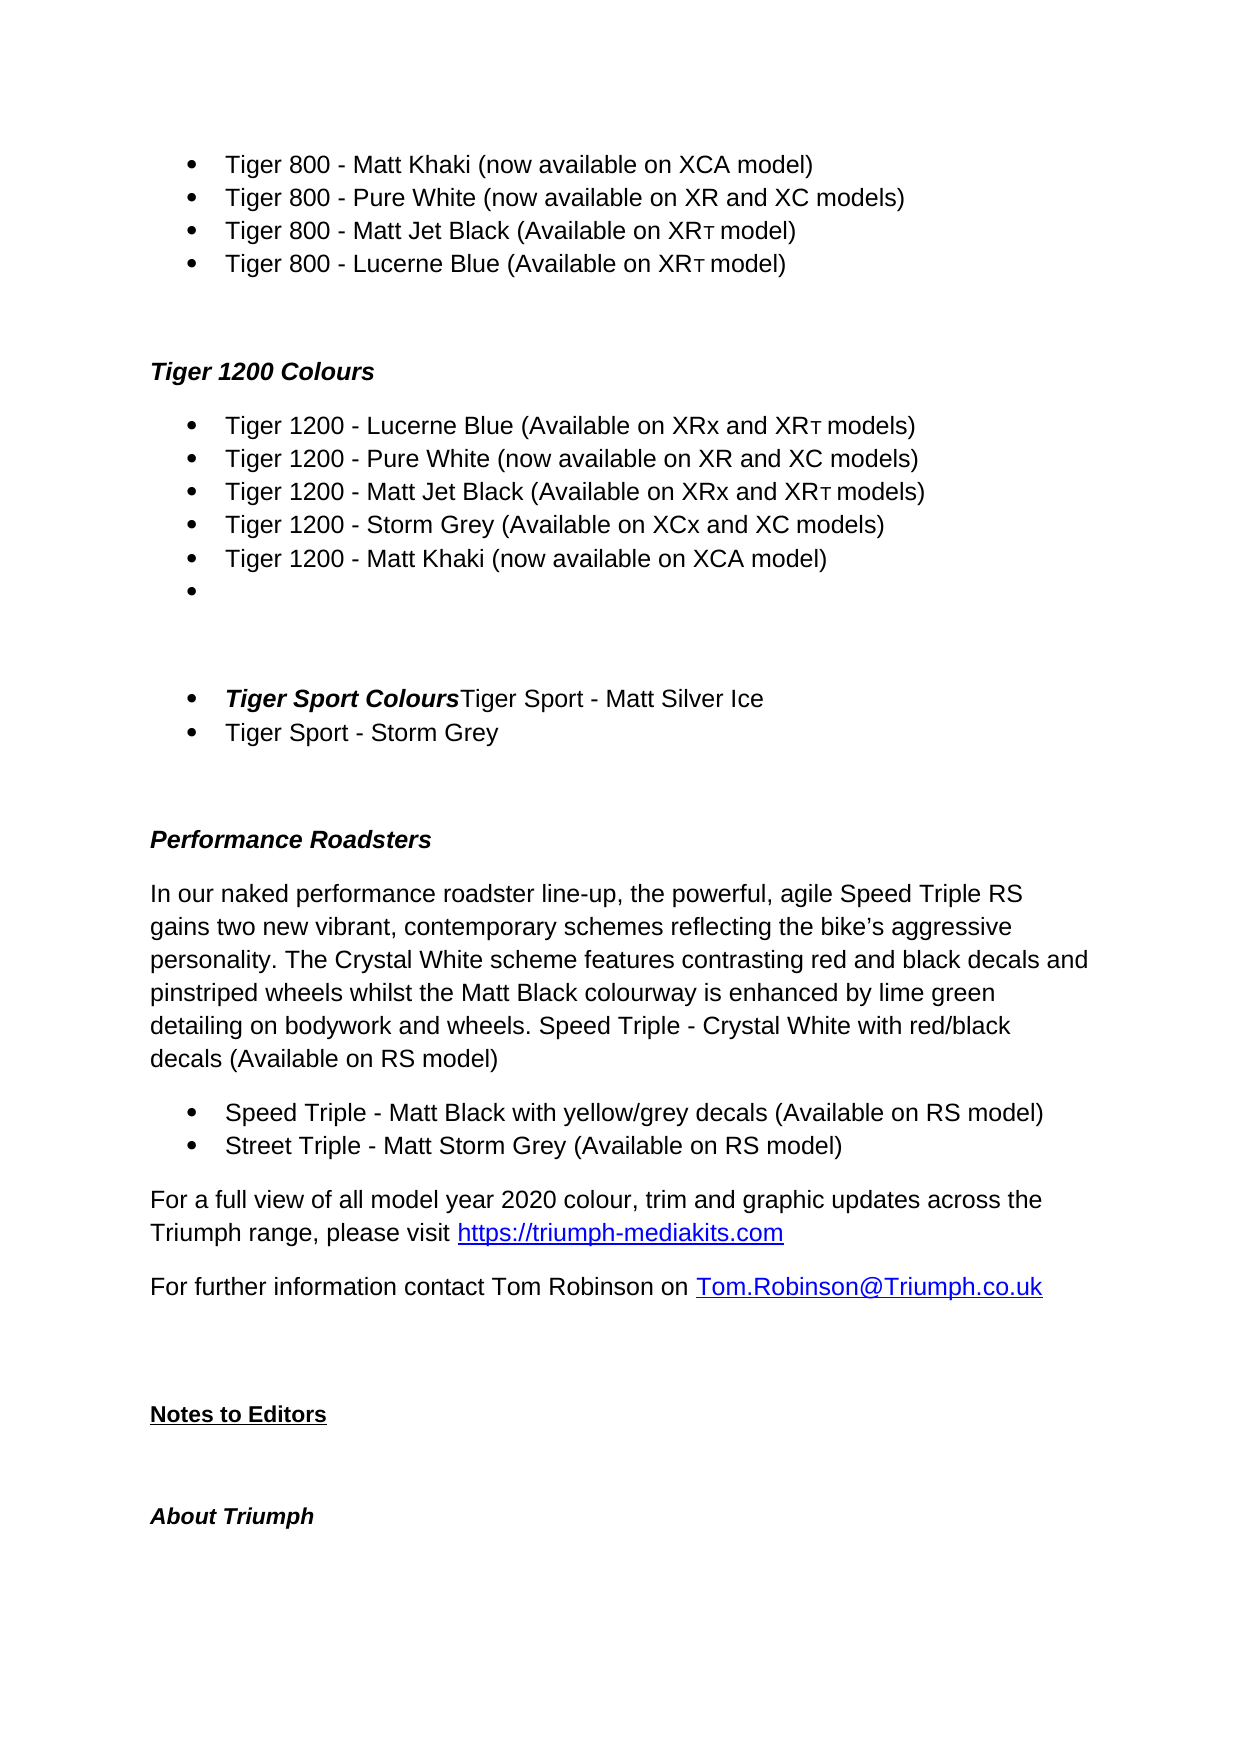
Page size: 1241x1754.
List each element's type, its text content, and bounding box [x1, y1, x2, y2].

list Tiger Sport ColoursTiger Sport - Matt Silver Ice [187, 684, 1090, 713]
text For further information contact Tom Robinson on Tom.Robinson@Triumph.co.uk [150, 1272, 1090, 1301]
text Tiger 1200 Colours [150, 357, 1090, 386]
list Tiger 800 - Matt Khaki (now available on XCA model) [187, 150, 1090, 179]
list Tiger 1200 - Matt Khaki (now available on XCA model) [187, 543, 1090, 572]
list Tiger 1200 - Lucerne Blue (Available on XRx and XRT models) [187, 411, 1090, 440]
list Street Triple - Matt Storm Grey (Available on RS model) [187, 1131, 1090, 1160]
list Tiger 1200 - Storm Grey (Available on XCx and XC models) [187, 510, 1090, 539]
text In our naked performance roadster line-up, the powerful, agile Speed Triple RS gains two new vibrant, contemporary schemes reflecting the bike’s aggressive personality. The Crystal White scheme features contrasting red and black decals and pinstriped wheels whilst the Matt Black colourway is enhanced by lime green detailing on bodywork and wheels. Speed Triple - Crystal White with red/black decals (Available on RS model) [150, 879, 1090, 1073]
list Tiger 800 - Matt Jet Black (Available on XRT model) [187, 216, 1090, 245]
list Tiger 1200 - Pure White (now available on XR and XC models) [187, 444, 1090, 473]
text Notes to Editors [150, 1401, 1090, 1427]
list Tiger 800 - Lucerne Blue (Available on XRT model) [187, 249, 1090, 278]
text About Triumph [150, 1503, 1090, 1529]
list Tiger 1200 - Matt Jet Black (Available on XRx and XRT models) [187, 477, 1090, 506]
list Tiger Sport - Storm Grey [187, 718, 1090, 746]
list Speed Triple - Matt Black with yellow/grey decals (Available on RS model) [187, 1098, 1090, 1127]
text Performance Roadsters [150, 825, 1090, 854]
list Tiger 800 - Pure White (now available on XR and XC models) [187, 183, 1090, 212]
text For a full view of all model year 2020 colour, trim and graphic updates across the Triumph range, please visit https://triumph-mediakits.com [150, 1185, 1090, 1247]
